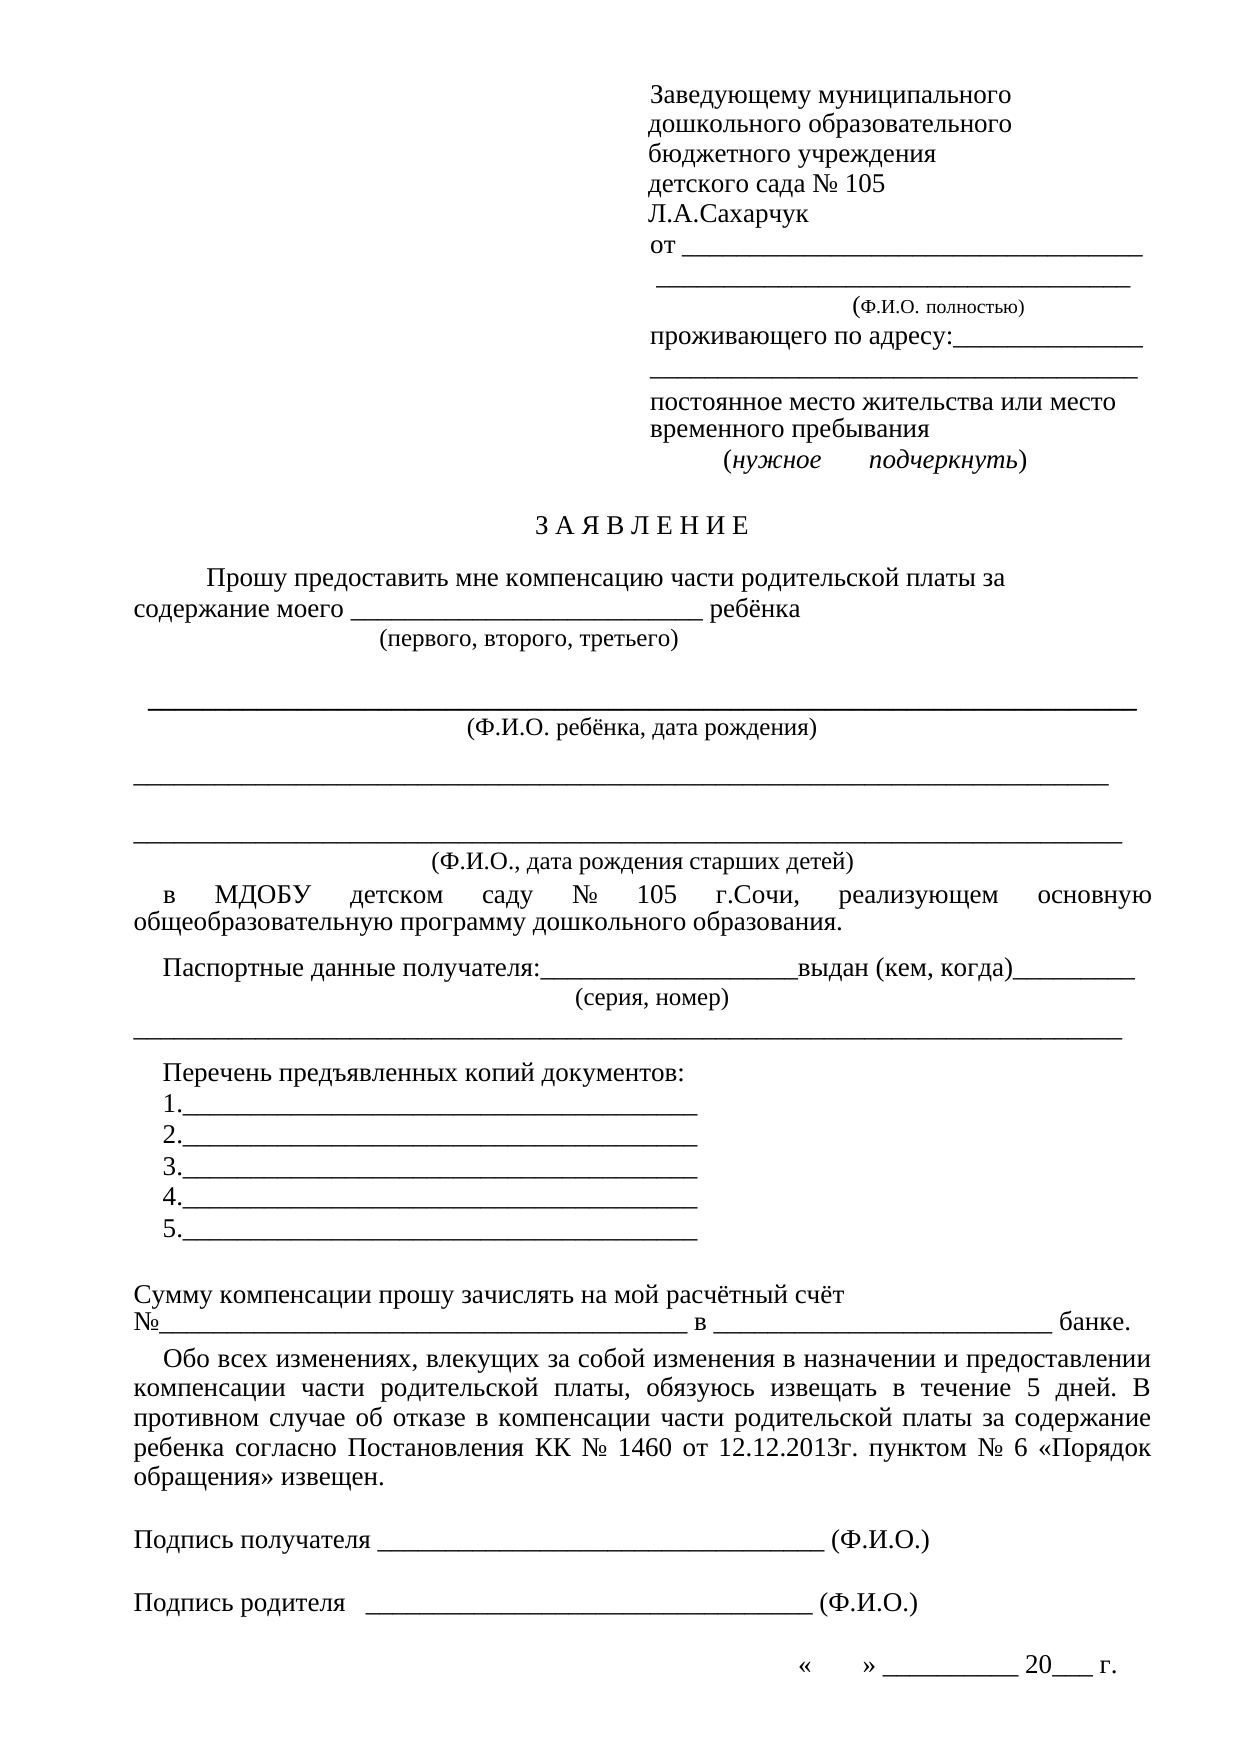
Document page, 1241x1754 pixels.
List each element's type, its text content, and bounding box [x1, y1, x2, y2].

text (Ф.И.О. полностью) [852, 291, 1153, 319]
text 4.______________________________________ [162, 1181, 1153, 1212]
text З А Я В Л Е Н И Е [206, 513, 1153, 565]
text _________________________________________________________________________ [133, 815, 1153, 846]
text Прошу предоставить мне компенсацию части родительской платы за [206, 565, 1153, 592]
text проживающего по адресу:______________ [650, 319, 1153, 350]
text Перечень предъявленных копий документов: [162, 1056, 1153, 1087]
text ________________________________________________________________________ [133, 757, 1153, 788]
text Подпись родителя _________________________________ (Ф.И.О.) [133, 1586, 1153, 1617]
text Паспортные данные получателя:___________________выдан (кем, когда)_________ [162, 951, 1153, 982]
text « » __________ 20___ г. [798, 1648, 1153, 1679]
text в МДОБУ детском саду № 105 г.Сочи, реализующем основную общеобразовательную программу дошкольного образования. [133, 881, 1153, 936]
text ____________________________________ [650, 350, 1153, 382]
text (нужное подчеркнуть) [723, 443, 1153, 475]
text Заведующему муниципального дошкольного образовательного бюджетного учреждения детского сада № 105 Л.А.Сахарчук [648, 79, 1067, 228]
text Подпись получателя _________________________________ (Ф.И.О.) [133, 1523, 1153, 1554]
text _________________________________________________________________________ [133, 1011, 1153, 1042]
text 3.______________________________________ [162, 1150, 1153, 1181]
text Обо всех изменениях, влекущих за собой изменения в назначении и предоставлении компенсации части родительской платы, обязуюсь извещать в течение 5 дней. В противном случае об отказе в компенсации части родительской платы за содержание ребенка согласно Постановления КК № 1460 от 12.12.2013г. пунктом № 6 «Порядок обращения» извещен. [133, 1343, 1153, 1492]
text (Ф.И.О., дата рождения старших детей) [431, 846, 1153, 875]
text от __________________________________ [650, 228, 1153, 259]
text 1.______________________________________ [162, 1088, 1153, 1119]
text содержание моего __________________________ ребёнка [133, 592, 1153, 623]
text (первого, второго, третьего) [379, 623, 1153, 652]
text _________________________________________________________________________ [148, 682, 1153, 713]
text (серия, номер) [575, 982, 1153, 1011]
text постоянное место жительства или место временного пребывания [650, 388, 1153, 443]
text 2.______________________________________ [162, 1119, 1153, 1149]
text Сумму компенсации прошу зачислять на мой расчётный счёт №_______________________________________ в _________________________ банке. [133, 1281, 1132, 1337]
text ___________________________________ [656, 259, 1153, 291]
text 5.______________________________________ [162, 1212, 1153, 1243]
text (Ф.И.О. ребёнка, дата рождения) [467, 713, 1153, 740]
